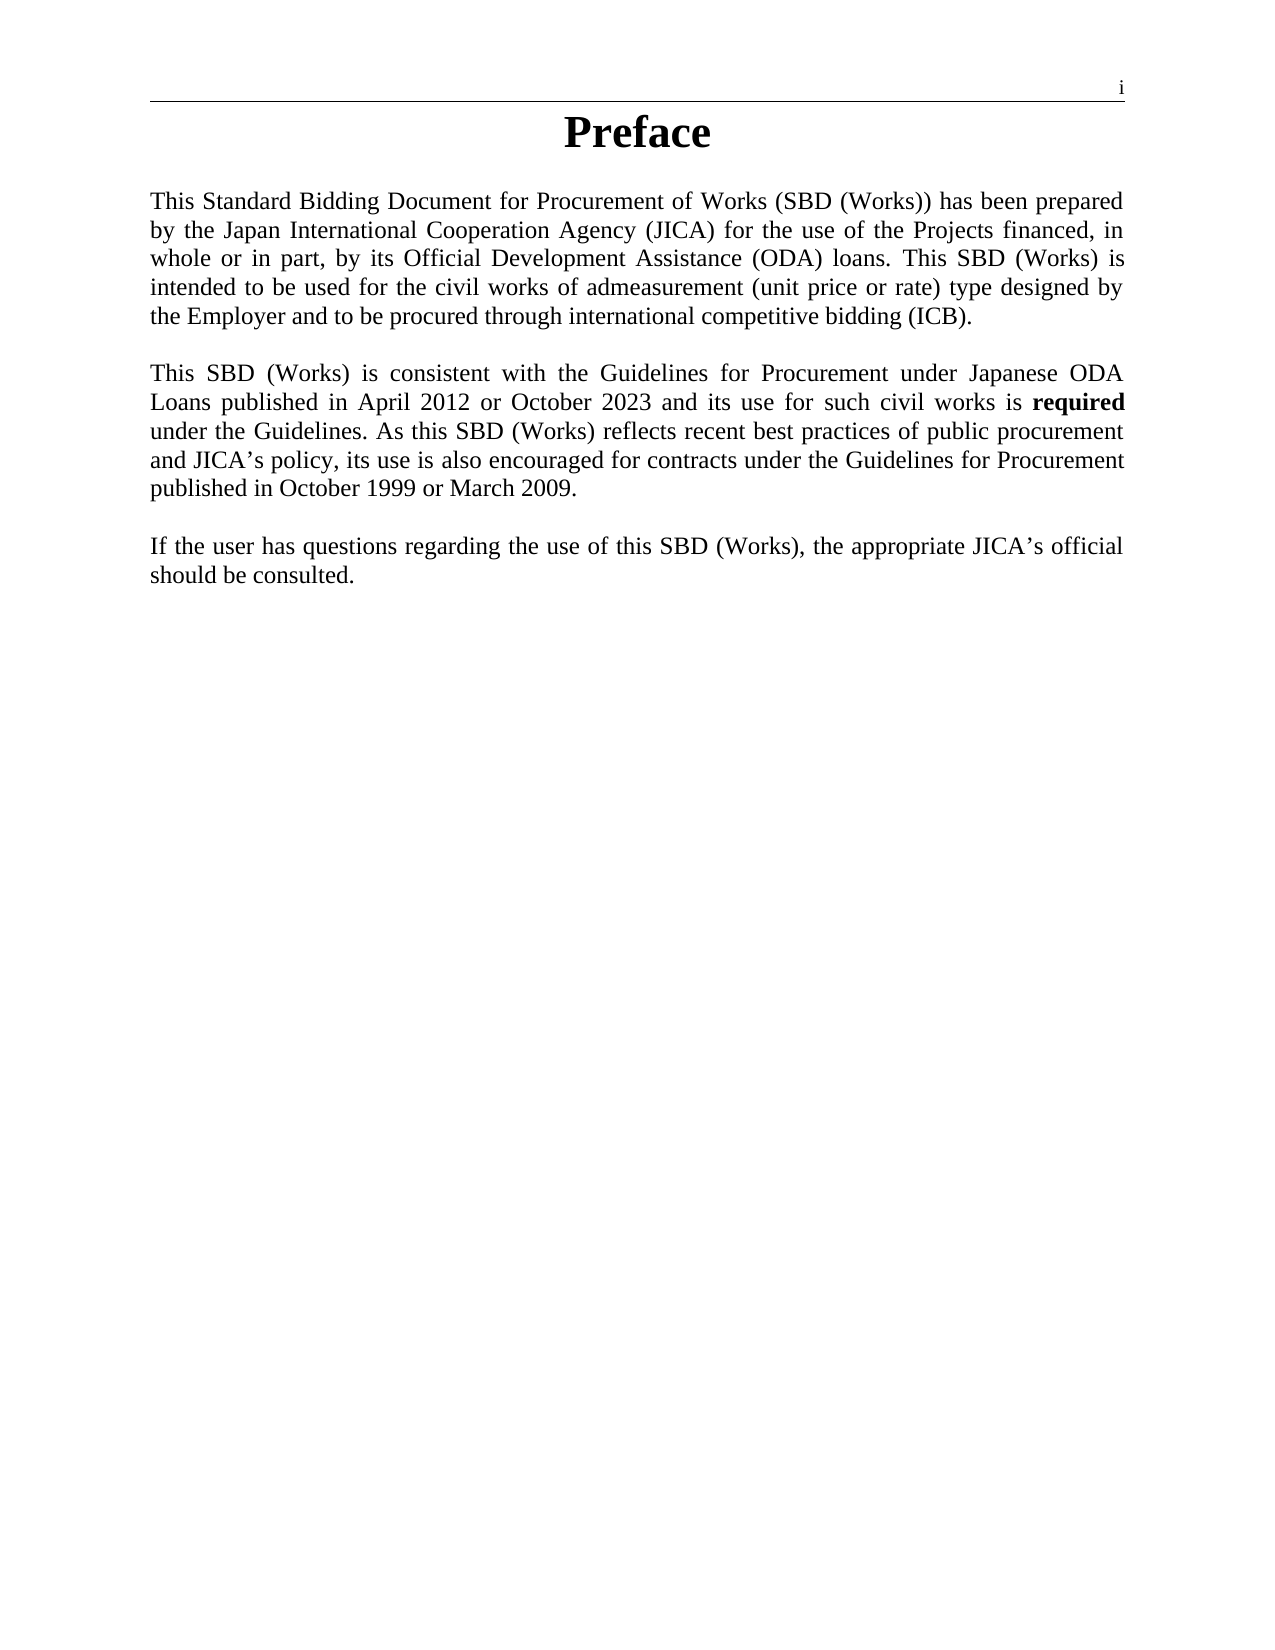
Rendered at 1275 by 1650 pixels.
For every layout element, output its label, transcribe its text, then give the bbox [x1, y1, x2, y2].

text If the user has questions regarding the use of this SBD (Works), the appropriate JICA’s official should be consulted. [150, 531, 1125, 588]
text This SBD (Works) is consistent with the Guidelines for Procurement under Japanese ODA Loans published in April 2012 or October 2023 and its use for such civil works is required under the Guidelines. As this SBD (Works) reflects recent best practices of public procurement and JICA’s policy, its use is also encouraged for contracts under the Guidelines for Procurement published in October 1999 or March 2009. [150, 358, 1125, 502]
text This Standard Bidding Document for Procurement of Works (SBD (Works)) has been prepared by the Japan International Cooperation Agency (JICA) for the use of the Projects financed, in whole or in part, by its Official Development Assistance (ODA) loans. This SBD (Works) is intended to be used for the civil works of admeasurement (unit price or rate) type designed by the Employer and to be procured through international competitive bidding (ICB). [150, 186, 1125, 330]
text Preface [150, 104, 1125, 157]
